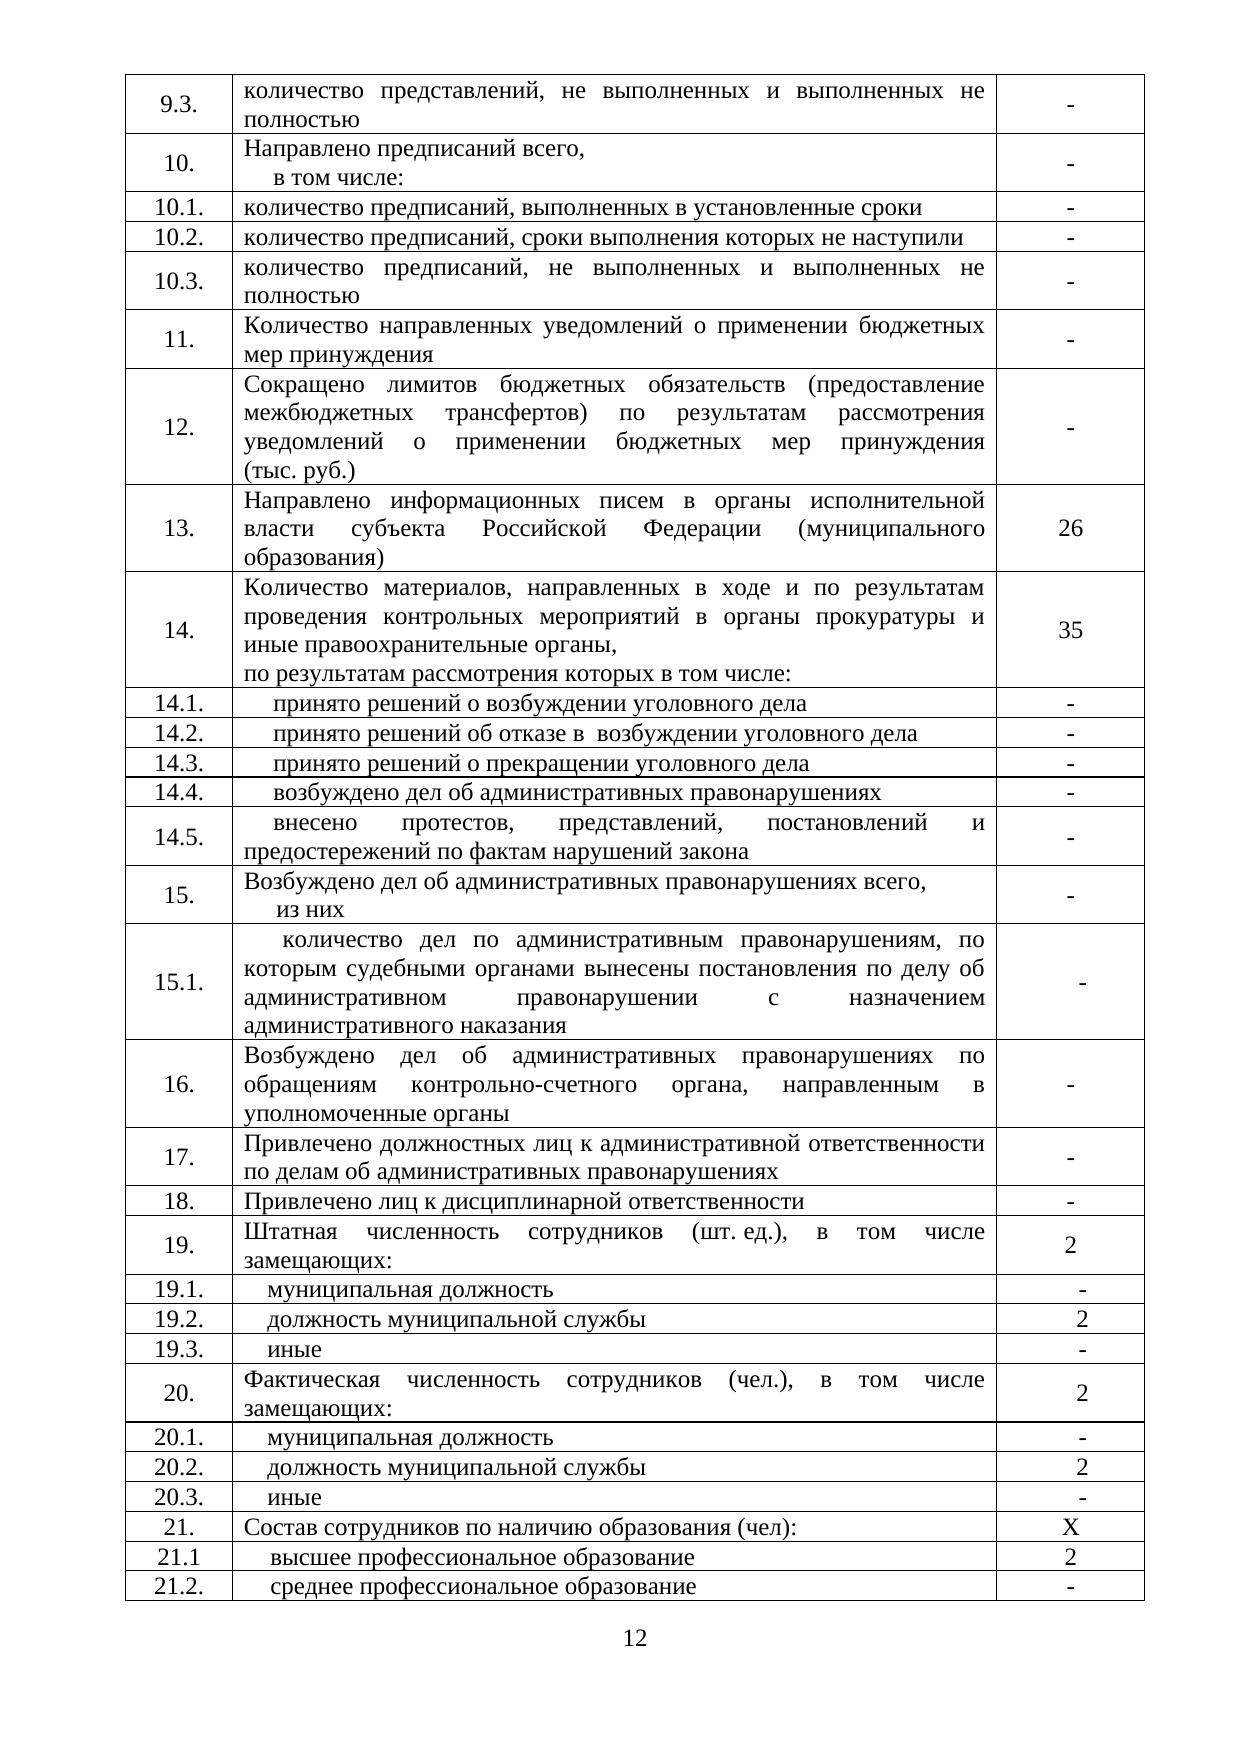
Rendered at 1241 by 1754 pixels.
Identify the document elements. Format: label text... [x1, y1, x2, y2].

table_cell - [997, 688, 1144, 717]
table_cell - [997, 866, 1144, 923]
table_cell должность муниципальной службы [233, 1304, 996, 1333]
table_cell внесено протестов, представлений, постановлений и предостережений по фактам нарушений закона [233, 807, 996, 865]
table_cell 2 [997, 1364, 1144, 1421]
table_cell Штатная численность сотрудников (шт. ед.), в том числе замещающих: [233, 1216, 996, 1273]
table_cell 14.2. [126, 718, 232, 747]
table_cell количество предписаний, сроки выполнения которых не наступили [233, 222, 996, 251]
table_cell 2 [997, 1304, 1144, 1333]
table_cell - [997, 718, 1144, 747]
table_cell принято решений о возбуждении уголовного дела [233, 688, 996, 717]
table_cell 20.2. [126, 1452, 232, 1481]
table_cell - [997, 310, 1144, 368]
table_cell 21.2. [126, 1571, 232, 1600]
table_cell 10.2. [126, 222, 232, 251]
table_cell количество предписаний, выполненных в установленные сроки [233, 192, 996, 221]
table_cell 2 [997, 1452, 1144, 1481]
table_cell иные [233, 1482, 996, 1511]
table_cell Количество направленных уведомлений о применении бюджетных мер принуждения [233, 310, 996, 368]
table_cell 14.3. [126, 748, 232, 776]
table_cell 15. [126, 866, 232, 923]
table_cell - [997, 1040, 1144, 1127]
table_cell 21.1 [126, 1542, 232, 1570]
table_cell - [997, 252, 1144, 309]
table_cell - [997, 1482, 1144, 1511]
table_cell должность муниципальной службы [233, 1452, 996, 1481]
table_cell 10.1. [126, 192, 232, 221]
table_cell муниципальная должность [233, 1423, 996, 1451]
table_cell иные [233, 1334, 996, 1363]
table_cell - [997, 924, 1144, 1039]
table_cell - [997, 778, 1144, 806]
table_cell Х [997, 1512, 1144, 1541]
table_cell Привлечено лиц к дисциплинарной ответственности [233, 1186, 996, 1215]
table_cell среднее профессиональное образование [233, 1571, 996, 1600]
table_cell Состав сотрудников по наличию образования (чел): [233, 1512, 996, 1541]
table_cell 20.3. [126, 1482, 232, 1511]
table_cell - [997, 134, 1144, 191]
table_cell 12. [126, 369, 232, 484]
table_cell - [997, 807, 1144, 865]
table_cell - [997, 1423, 1144, 1451]
table_cell количество дел по административным правонарушениям, по которым судебными органами вынесены постановления по делу об административном правонарушении с назначением административного наказания [233, 924, 996, 1039]
table_cell 19.2. [126, 1304, 232, 1333]
table_cell 14.4. [126, 778, 232, 806]
table_cell Возбуждено дел об административных правонарушениях по обращениям контрольно-счетного органа, направленным в уполномоченные органы [233, 1040, 996, 1127]
table_cell Направлено предписаний всего, в том числе: [233, 134, 996, 191]
table_cell принято решений об отказе в возбуждении уголовного дела [233, 718, 996, 747]
table_cell 19. [126, 1216, 232, 1273]
table_cell 10.3. [126, 252, 232, 309]
table_cell возбуждено дел об административных правонарушениях [233, 778, 996, 806]
table_cell - [997, 1275, 1144, 1303]
table_cell - [997, 1128, 1144, 1185]
table_cell 35 [997, 572, 1144, 687]
table_cell 9.3. [126, 75, 232, 132]
table_cell 10. [126, 134, 232, 191]
table_cell 17. [126, 1128, 232, 1185]
table_cell принято решений о прекращении уголовного дела [233, 748, 996, 776]
table_cell количество представлений, не выполненных и выполненных не полностью [233, 75, 996, 132]
table_cell 14. [126, 572, 232, 687]
table_cell - [997, 1571, 1144, 1600]
table_cell 21. [126, 1512, 232, 1541]
table_cell высшее профессиональное образование [233, 1542, 996, 1570]
table_cell - [997, 1334, 1144, 1363]
table_cell 19.1. [126, 1275, 232, 1303]
table_cell - [997, 1186, 1144, 1215]
table_cell Привлечено должностных лиц к административной ответственности по делам об административных правонарушениях [233, 1128, 996, 1185]
table_cell - [997, 748, 1144, 776]
table_cell - [997, 369, 1144, 484]
table_cell 16. [126, 1040, 232, 1127]
table_cell - [997, 75, 1144, 132]
table_cell муниципальная должность [233, 1275, 996, 1303]
table_cell 20. [126, 1364, 232, 1421]
table_cell 20.1. [126, 1423, 232, 1451]
table_cell Сокращено лимитов бюджетных обязательств (предоставление межбюджетных трансфертов) по результатам рассмотрения уведомлений о применении бюджетных мер принуждения (тыс. руб.) [233, 369, 996, 484]
table_cell Количество материалов, направленных в ходе и по результатам проведения контрольных мероприятий в органы прокуратуры и иные правоохранительные органы, по результатам рассмотрения которых в том числе: [233, 572, 996, 687]
table_cell Возбуждено дел об административных правонарушениях всего, из них [233, 866, 996, 923]
table_cell 2 [997, 1542, 1144, 1570]
table_cell 15.1. [126, 924, 232, 1039]
table_cell - [997, 192, 1144, 221]
table_cell 18. [126, 1186, 232, 1215]
table_cell 13. [126, 485, 232, 571]
table_cell 14.5. [126, 807, 232, 865]
table_cell - [997, 222, 1144, 251]
table_cell Направлено информационных писем в органы исполнительной власти субъекта Российской Федерации (муниципального образования) [233, 485, 996, 571]
table_cell 26 [997, 485, 1144, 571]
table_cell 11. [126, 310, 232, 368]
table_cell 2 [997, 1216, 1144, 1273]
table_cell 19.3. [126, 1334, 232, 1363]
table_cell 14.1. [126, 688, 232, 717]
table_cell количество предписаний, не выполненных и выполненных не полностью [233, 252, 996, 309]
table_cell Фактическая численность сотрудников (чел.), в том числе замещающих: [233, 1364, 996, 1421]
